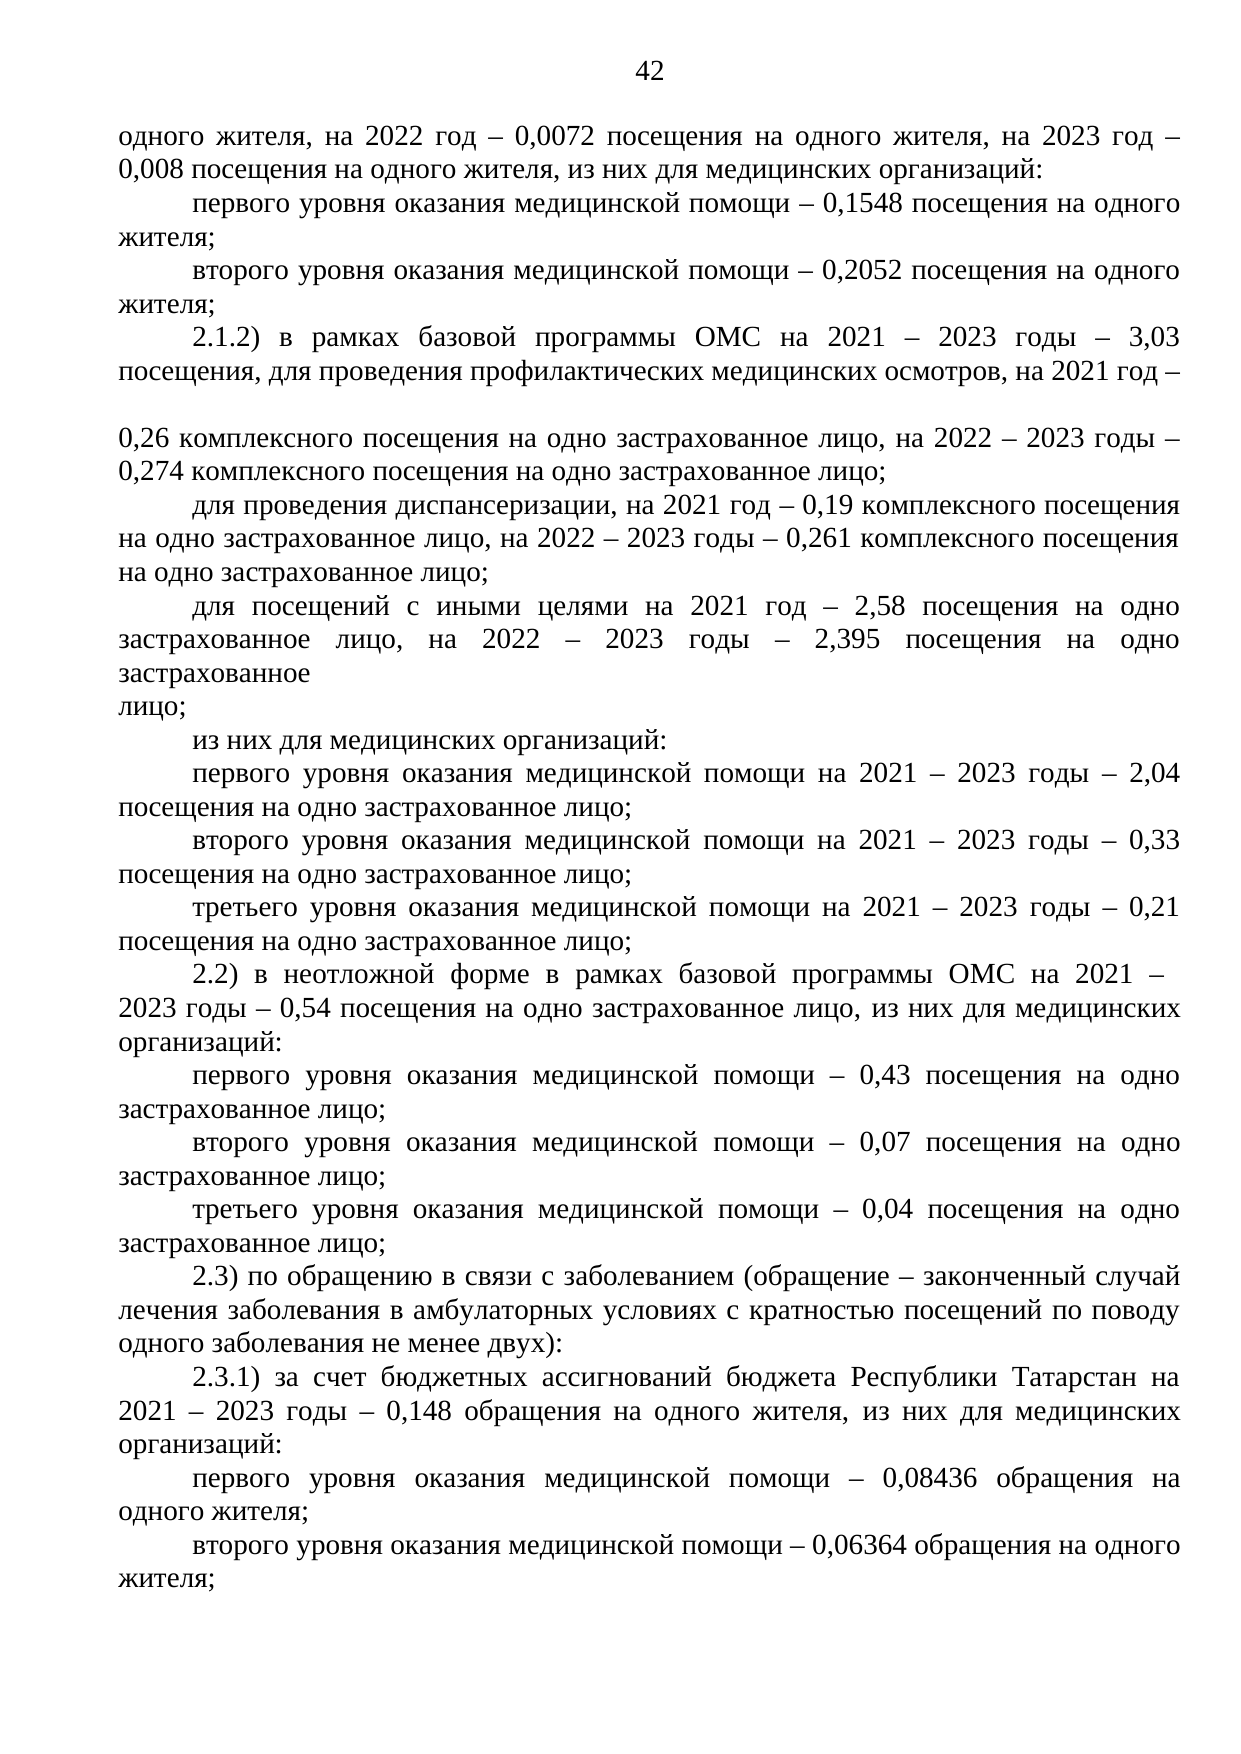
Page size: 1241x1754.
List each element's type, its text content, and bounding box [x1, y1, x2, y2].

text второго уровня оказания медицинской помощи – 0,06364 обращения на одного жителя; [118, 1527, 1181, 1594]
text второго уровня оказания медицинской помощи – 0,2052 посещения на одного жителя; [118, 252, 1181, 319]
text 2.2) в неотложной форме в рамках базовой программы ОМС на 2021 – 2023 годы – 0,54 посещения на одно застрахованное лицо, из них для медицинских организаций: [118, 957, 1181, 1057]
text первого уровня оказания медицинской помощи – 0,1548 посещения на одного жителя; [118, 185, 1181, 252]
text третьего уровня оказания медицинской помощи – 0,04 посещения на одно застрахованное лицо; [118, 1191, 1181, 1258]
text первого уровня оказания медицинской помощи на 2021 – 2023 годы – 2,04 посещения на одно застрахованное лицо; [118, 755, 1181, 822]
text второго уровня оказания медицинской помощи на 2021 – 2023 годы – 0,33 посещения на одно застрахованное лицо; [118, 822, 1181, 889]
text третьего уровня оказания медицинской помощи на 2021 – 2023 годы – 0,21 посещения на одно застрахованное лицо; [118, 889, 1181, 957]
text для посещений с иными целями на 2021 год – 2,58 посещения на одно застрахованное лицо, на 2022 – 2023 годы – 2,395 посещения на одно застрахованное лицо; [118, 588, 1181, 722]
text 2.3.1) за счет бюджетных ассигнований бюджета Республики Татарстан на 2021 – 2023 годы – 0,148 обращения на одного жителя, из них для медицинских организаций: [118, 1359, 1181, 1460]
text первого уровня оказания медицинской помощи – 0,08436 обращения на одного жителя; [118, 1460, 1181, 1527]
text 2.1.2) в рамках базовой программы ОМС на 2021 – 2023 годы – 3,03 посещения, для проведения профилактических медицинских осмотров, на 2021 год – 0,26 комплексного посещения на одно застрахованное лицо, на 2022 – 2023 годы – 0,274 комплексного посещения на одно застрахованное лицо; [118, 319, 1181, 487]
text для проведения диспансеризации, на 2021 год – 0,19 комплексного посещения на одно застрахованное лицо, на 2022 – 2023 годы – 0,261 комплексного посещения на одно застрахованное лицо; [118, 487, 1181, 588]
text из них для медицинских организаций: [118, 722, 1181, 755]
text 2.3) по обращению в связи с заболеванием (обращение – законченный случай лечения заболевания в амбулаторных условиях с кратностью посещений по поводу одного заболевания не менее двух): [118, 1258, 1181, 1359]
text первого уровня оказания медицинской помощи – 0,43 посещения на одно застрахованное лицо; [118, 1057, 1181, 1124]
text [118, 118, 1181, 185]
text второго уровня оказания медицинской помощи – 0,07 посещения на одно застрахованное лицо; [118, 1124, 1181, 1191]
